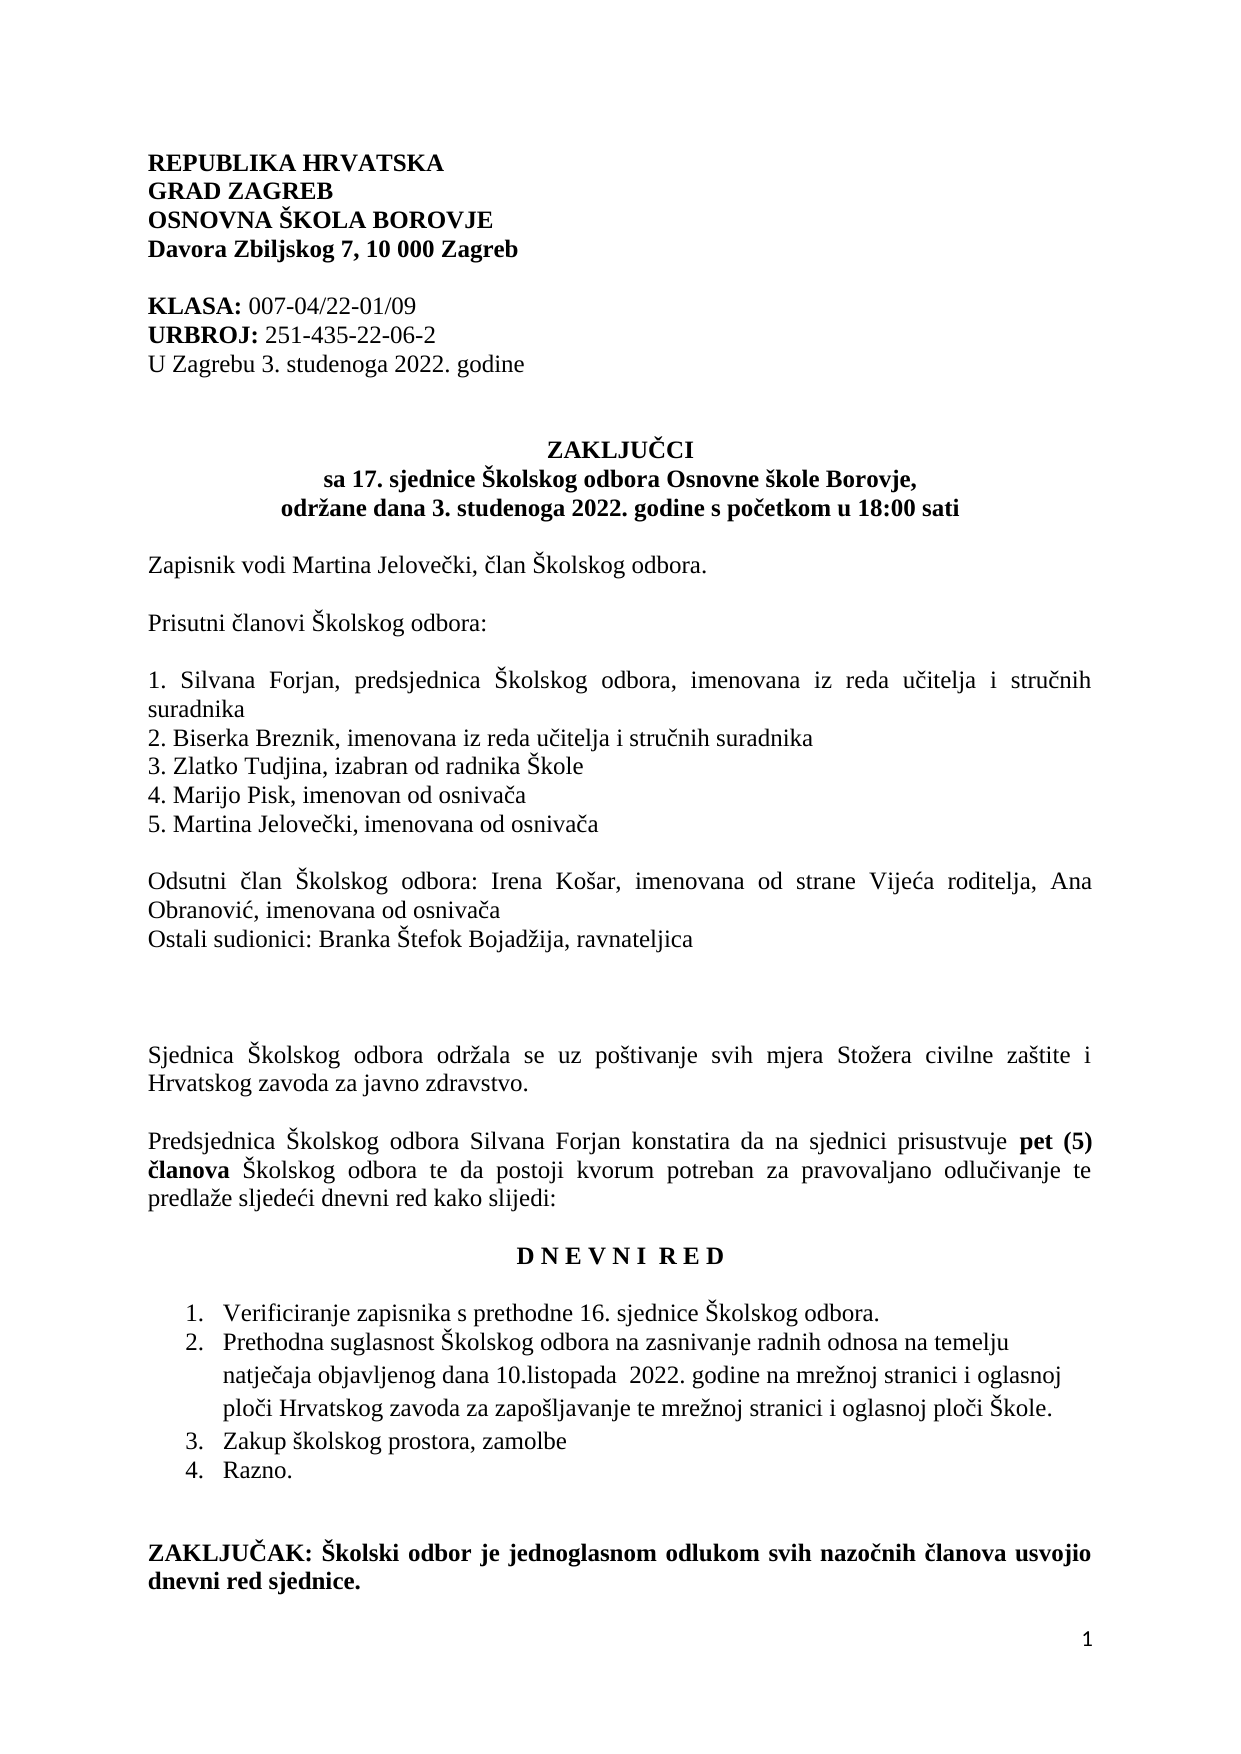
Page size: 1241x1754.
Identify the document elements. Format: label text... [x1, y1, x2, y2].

text 4. Marijo Pisk, imenovan od osnivača [148, 780, 1093, 809]
list Prethodna suglasnost Školskog odbora na zasnivanje radnih odnosa na temelju natječaja objavljenog dana 10.listopada 2022. godine na mrežnoj stranici i oglasnoj ploči Hrvatskog zavoda za zapošljavanje te mrežnoj stranici i oglasnoj ploči Škole. [185, 1327, 1093, 1422]
text URBROJ: 251-435-22-06-2 [148, 320, 1093, 349]
text sa 17. sjednice Školskog odbora Osnovne škole Borovje, [148, 464, 1093, 493]
text 2. Biserka Breznik, imenovana iz reda učitelja i stručnih suradnika [148, 723, 1093, 751]
text U Zagrebu 3. studenoga 2022. godine [148, 349, 1093, 378]
text 3. Zlatko Tudjina, izabran od radnika Škole [148, 751, 1093, 780]
text održane dana 3. studenoga 2022. godine s početkom u 18:00 sati [148, 493, 1093, 521]
text D N E V N I R E D [148, 1241, 1093, 1270]
text Odsutni član Školskog odbora: Irena Košar, imenovana od strane Vijeća roditelja, Ana Obranović, imenovana od osnivača [148, 866, 1093, 924]
text Prisutni članovi Školskog odbora: [148, 608, 1093, 636]
text Ostali sudionici: Branka Štefok Bojadžija, ravnateljica [148, 924, 1093, 953]
text Davora Zbiljskog 7, 10 000 Zagreb [148, 234, 1093, 263]
text 5. Martina Jelovečki, imenovana od osnivača [148, 809, 1093, 838]
text REPUBLIKA HRVATSKA [148, 148, 1093, 176]
text Sjednica Školskog odbora održala se uz poštivanje svih mjera Stožera civilne zaštite i Hrvatskog zavoda za javno zdravstvo. [148, 1040, 1093, 1097]
list Razno. [185, 1455, 1093, 1484]
text Predsjednica Školskog odbora Silvana Forjan konstatira da na sjednici prisustvuje pet (5) članova Školskog odbora te da postoji kvorum potreban za pravovaljano odlučivanje te predlaže sljedeći dnevni red kako slijedi: [148, 1126, 1093, 1212]
text Zapisnik vodi Martina Jelovečki, član Školskog odbora. [148, 550, 1093, 579]
list Zakup školskog prostora, zamolbe [185, 1426, 1093, 1455]
text 1. Silvana Forjan, predsjednica Školskog odbora, imenovana iz reda učitelja i stručnih suradnika [148, 665, 1093, 723]
text KLASA: 007-04/22-01/09 [148, 291, 1093, 320]
text GRAD ZAGREB [148, 176, 1093, 205]
text ZAKLJUČCI [148, 435, 1093, 464]
list Verificiranje zapisnika s prethodne 16. sjednice Školskog odbora. [185, 1298, 1093, 1327]
text OSNOVNA ŠKOLA BOROVJE [148, 205, 1093, 234]
text ZAKLJUČAK: Školski odbor je jednoglasnom odlukom svih nazočnih članova usvojio dnevni red sjednice. [148, 1538, 1093, 1595]
